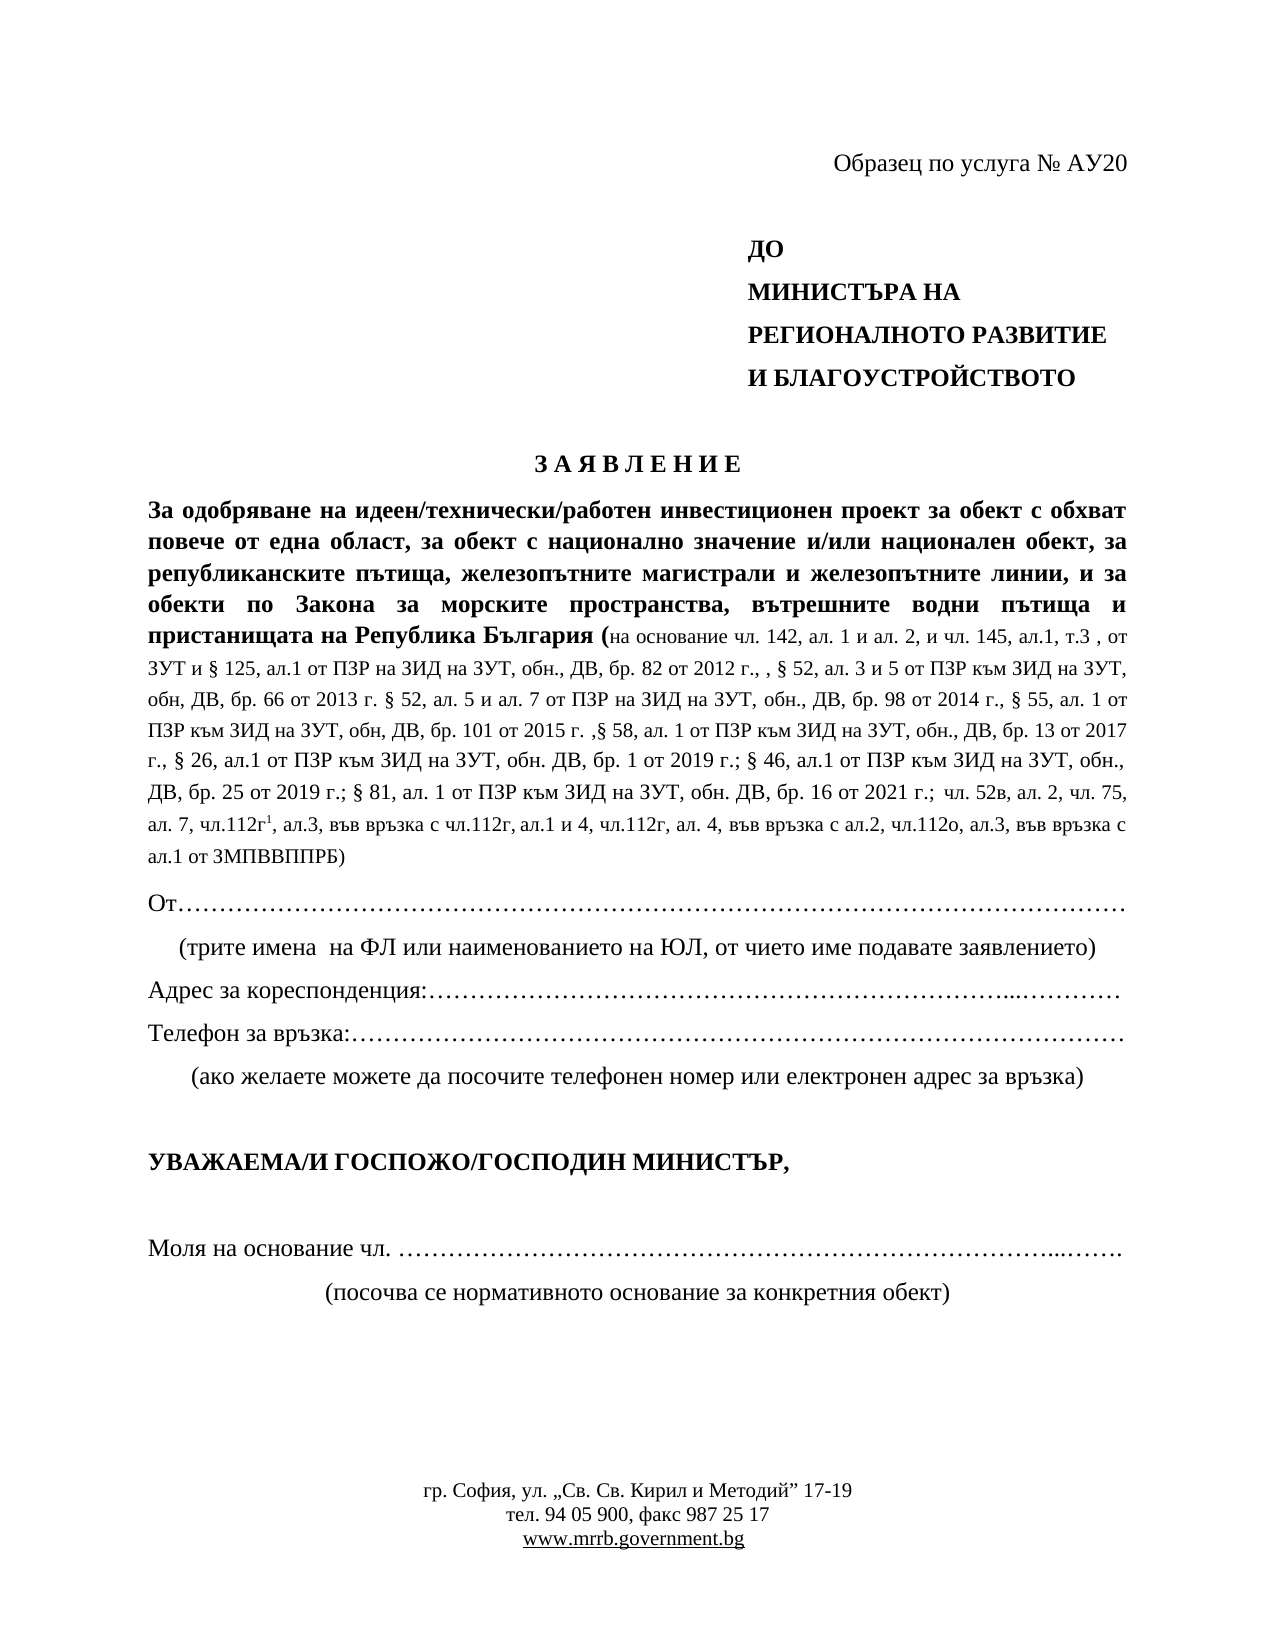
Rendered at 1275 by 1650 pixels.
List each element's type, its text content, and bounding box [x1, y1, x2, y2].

text Телефон за връзка:………………………………………………………………………………… [148, 1018, 1127, 1047]
text (ако желаете можете да посочите телефонен номер или електронен адрес за връзка) [148, 1061, 1127, 1090]
text УВАЖАЕМА/И ГОСПОЖО/ГОСПОДИН МИНИСТЪР, [148, 1147, 1127, 1176]
text Адрес за кореспонденция:……………………………………………………………...………… [148, 975, 1127, 1003]
text (посочва се нормативното основание за конкретния обект) [148, 1277, 1127, 1305]
text За одобряване на идеен/технически/работен инвестиционен проект за обект с обхват повече от една област, за обект с национално значение и/или национален обект, за републиканските пътища, железопътните магистрали и железопътните линии, и за обекти по Закона за морските пространства, вътрешните водни пътища и пристанищата на Република България (на основание чл. 142, ал. 1 и ал. 2, и чл. 145, ал.1, т.3 , от ЗУТ и § 125, ал.1 от ПЗР на ЗИД на ЗУТ, обн., ДВ, бр. 82 от 2012 г., , § 52, ал. 3 и 5 от ПЗР към ЗИД на ЗУТ, обн, ДВ, бр. 66 от 2013 г. § 52, ал. 5 и ал. 7 от ПЗР на ЗИД на ЗУТ, обн., ДВ, бр. 98 от 2014 г., § 55, ал. 1 от ПЗР към ЗИД на ЗУТ, обн, ДВ, бр. 101 от 2015 г. ,§ 58, ал. 1 от ПЗР към ЗИД на ЗУТ, обн., ДВ, бр. 13 от 2017 г., § 26, ал.1 от ПЗР към ЗИД на ЗУТ, обн. ДВ, бр. 1 от 2019 г.; § 46, ал.1 от ПЗР към ЗИД на ЗУТ, обн., ДВ, бр. 25 от 2019 г.; § 81, ал. 1 от ПЗР към ЗИД на ЗУТ, обн. ДВ, бр. 16 от 2021 г.; чл. 52в, ал. 2, чл. 75, ал. 7, чл.112г1, ал.3, във връзка с чл.112г, ал.1 и 4, чл.112г, ал. 4, във връзка с ал.2, чл.112о, ал.3, във връзка с ал.1 от ЗМПВВППРБ) [148, 493, 1127, 868]
text ДО [673, 234, 1127, 263]
text З А Я В Л Е Н И Е [148, 449, 1127, 478]
text (трите имена на ФЛ или наименованието на ЮЛ, от чието име подавате заявлението) [148, 932, 1127, 960]
text Моля на основание чл. ……………………………………………………………………...……. [148, 1233, 1127, 1262]
text От…………………………………………………………………………………………………… [148, 888, 1127, 917]
text Образец по услуга № АУ20 [148, 148, 1127, 176]
text МИНИСТЪРА НА РЕГИОНАЛНОТО РАЗВИТИЕ И БЛАГОУСТРОЙСТВОТО [748, 277, 1127, 392]
